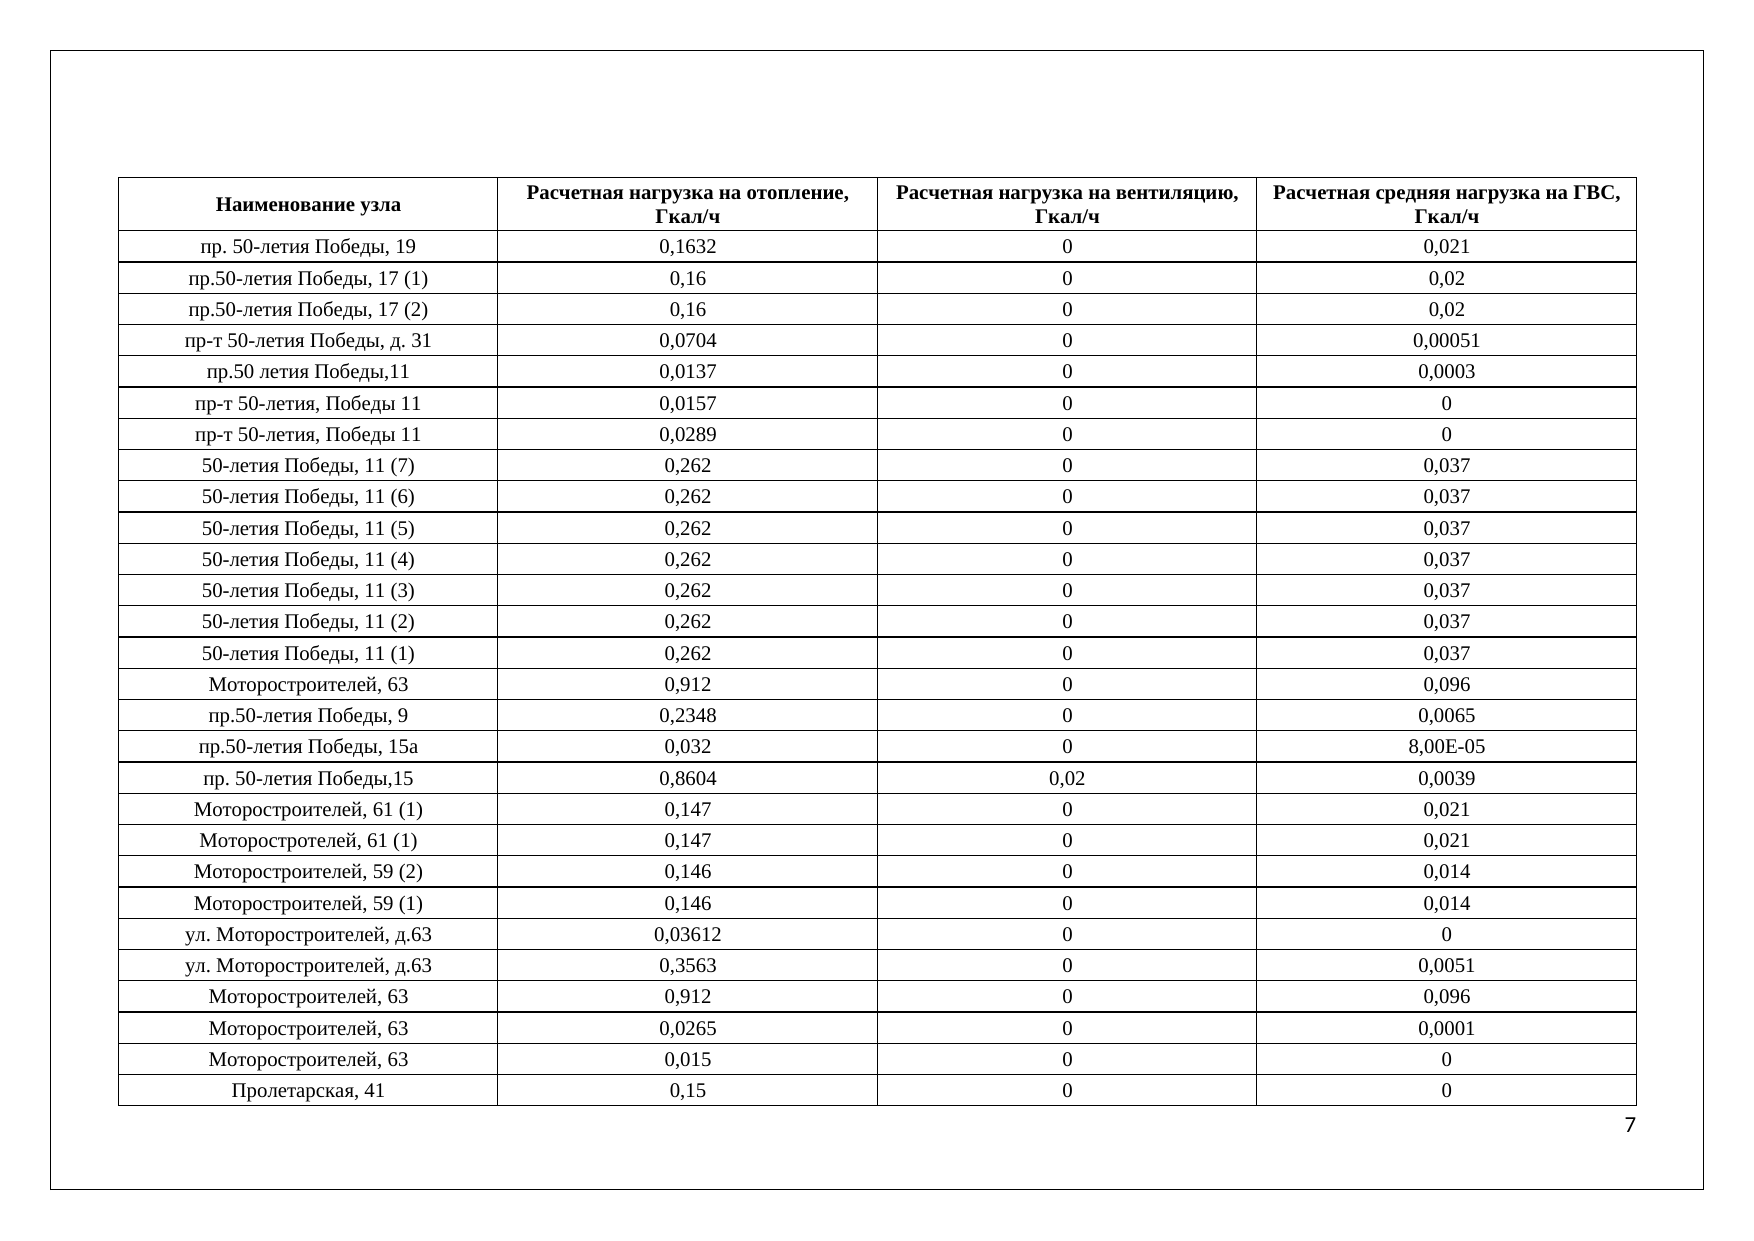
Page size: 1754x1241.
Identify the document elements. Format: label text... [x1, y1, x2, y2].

table_cell пр-т 50-летия, Победы 11 [119, 419, 497, 449]
table_cell 0,0051 [1257, 950, 1636, 980]
table_cell 0,147 [498, 794, 877, 824]
table_header Расчетная средняя нагрузка на ГВС, Гкал/ч [1257, 178, 1636, 230]
table_cell пр.50 летия Победы,11 [119, 356, 497, 386]
table_cell 0,037 [1257, 450, 1636, 480]
table_cell 0,03612 [498, 919, 877, 949]
table_cell 0,262 [498, 606, 877, 636]
table_cell 0,0001 [1257, 1013, 1636, 1043]
table_cell 0 [878, 513, 1256, 543]
table_cell 0,032 [498, 731, 877, 761]
table_cell 0 [1257, 419, 1636, 449]
table_cell 0 [878, 669, 1256, 699]
table_cell 0,262 [498, 638, 877, 668]
table_cell 0 [878, 356, 1256, 386]
table_cell 0,0065 [1257, 700, 1636, 730]
table_cell 0 [1257, 1075, 1636, 1105]
table_cell 0 [878, 731, 1256, 761]
table_cell 0,037 [1257, 544, 1636, 574]
table_cell 50-летия Победы, 11 (5) [119, 513, 497, 543]
table_cell 0 [878, 481, 1256, 511]
table_cell 0,262 [498, 544, 877, 574]
table_cell 0 [878, 700, 1256, 730]
table_cell 0,262 [498, 450, 877, 480]
table_cell 0 [1257, 388, 1636, 418]
table_cell 50-летия Победы, 11 (1) [119, 638, 497, 668]
table_cell 0,3563 [498, 950, 877, 980]
table_cell 50-летия Победы, 11 (2) [119, 606, 497, 636]
table_cell Моторостроителей, 61 (1) [119, 794, 497, 824]
table_cell пр. 50-летия Победы,15 [119, 763, 497, 793]
table_cell 8,00E-05 [1257, 731, 1636, 761]
table_cell пр.50-летия Победы, 17 (1) [119, 263, 497, 293]
table_cell 0,912 [498, 981, 877, 1011]
table_cell 50-летия Победы, 11 (4) [119, 544, 497, 574]
table_cell 0,096 [1257, 981, 1636, 1011]
table_cell 0 [1257, 919, 1636, 949]
table_header Расчетная нагрузка на отопление, Гкал/ч [498, 178, 877, 230]
table_cell 0 [878, 856, 1256, 886]
table_cell Моторостроителей, 63 [119, 669, 497, 699]
table_cell 0 [878, 544, 1256, 574]
table_cell 0,021 [1257, 825, 1636, 855]
table_cell 0 [1257, 1044, 1636, 1074]
table_cell 0,16 [498, 294, 877, 324]
table_cell 0,15 [498, 1075, 877, 1105]
table_cell 0,037 [1257, 638, 1636, 668]
table_cell 0,02 [878, 763, 1256, 793]
table_cell 0,0003 [1257, 356, 1636, 386]
table_cell пр. 50-летия Победы, 19 [119, 231, 497, 261]
table_cell 0 [878, 919, 1256, 949]
table_cell 0 [878, 1044, 1256, 1074]
table_cell 0,146 [498, 888, 877, 918]
table_cell 0 [878, 575, 1256, 605]
table_cell 0 [878, 1075, 1256, 1105]
table_cell пр.50-летия Победы, 9 [119, 700, 497, 730]
table_cell 0,037 [1257, 481, 1636, 511]
table_cell 0 [878, 1013, 1256, 1043]
table_cell 0,16 [498, 263, 877, 293]
table_cell 0,015 [498, 1044, 877, 1074]
table_cell пр-т 50-летия Победы, д. 31 [119, 325, 497, 355]
table_cell Моторостроителей, 63 [119, 1013, 497, 1043]
table_cell 0,1632 [498, 231, 877, 261]
table_cell 0 [878, 388, 1256, 418]
table_cell ул. Моторостроителей, д.63 [119, 950, 497, 980]
table_cell 0 [878, 294, 1256, 324]
table_cell 0 [878, 263, 1256, 293]
table_cell 0 [878, 638, 1256, 668]
table_cell Моторостроителей, 59 (2) [119, 856, 497, 886]
table_header Наименование узла [119, 178, 497, 230]
table_cell 0,096 [1257, 669, 1636, 699]
table_cell 0 [878, 888, 1256, 918]
table_cell 0,037 [1257, 575, 1636, 605]
table_cell 0,147 [498, 825, 877, 855]
table_cell 0,00051 [1257, 325, 1636, 355]
table_cell 0,0265 [498, 1013, 877, 1043]
table_cell 0,146 [498, 856, 877, 886]
table_cell 0,037 [1257, 513, 1636, 543]
table_cell 0 [878, 419, 1256, 449]
table_cell 50-летия Победы, 11 (3) [119, 575, 497, 605]
table_cell 0 [878, 950, 1256, 980]
table_cell 0,021 [1257, 231, 1636, 261]
table_cell 0,0039 [1257, 763, 1636, 793]
table_cell 0,021 [1257, 794, 1636, 824]
table_cell 0,0137 [498, 356, 877, 386]
table_cell 0,8604 [498, 763, 877, 793]
table_cell Моторостроителей, 63 [119, 1044, 497, 1074]
table_cell 0,0157 [498, 388, 877, 418]
table_cell 0 [878, 450, 1256, 480]
table_cell 0 [878, 981, 1256, 1011]
table_cell 0,2348 [498, 700, 877, 730]
table_cell 0 [878, 325, 1256, 355]
table_cell 0,037 [1257, 606, 1636, 636]
table_cell 0 [878, 825, 1256, 855]
table_cell пр.50-летия Победы, 17 (2) [119, 294, 497, 324]
table_cell 0,0289 [498, 419, 877, 449]
table_header Расчетная нагрузка на вентиляцию, Гкал/ч [878, 178, 1256, 230]
table_cell 0,02 [1257, 294, 1636, 324]
table_cell 0,262 [498, 513, 877, 543]
table_cell 0,262 [498, 575, 877, 605]
table_cell 0,0704 [498, 325, 877, 355]
table_cell 0 [878, 231, 1256, 261]
table_cell ул. Моторостроителей, д.63 [119, 919, 497, 949]
table_cell 0,262 [498, 481, 877, 511]
table_cell Моторостроителей, 63 [119, 981, 497, 1011]
table_cell 50-летия Победы, 11 (7) [119, 450, 497, 480]
table_cell 0 [878, 794, 1256, 824]
table_cell Моторостротелей, 61 (1) [119, 825, 497, 855]
table_cell 0 [878, 606, 1256, 636]
table_cell 50-летия Победы, 11 (6) [119, 481, 497, 511]
table_cell пр.50-летия Победы, 15а [119, 731, 497, 761]
table_cell 0,02 [1257, 263, 1636, 293]
table_cell пр-т 50-летия, Победы 11 [119, 388, 497, 418]
table_cell Моторостроителей, 59 (1) [119, 888, 497, 918]
table_cell 0,014 [1257, 888, 1636, 918]
table_cell 0,912 [498, 669, 877, 699]
table_cell 0,014 [1257, 856, 1636, 886]
table_cell Пролетарская, 41 [119, 1075, 497, 1105]
